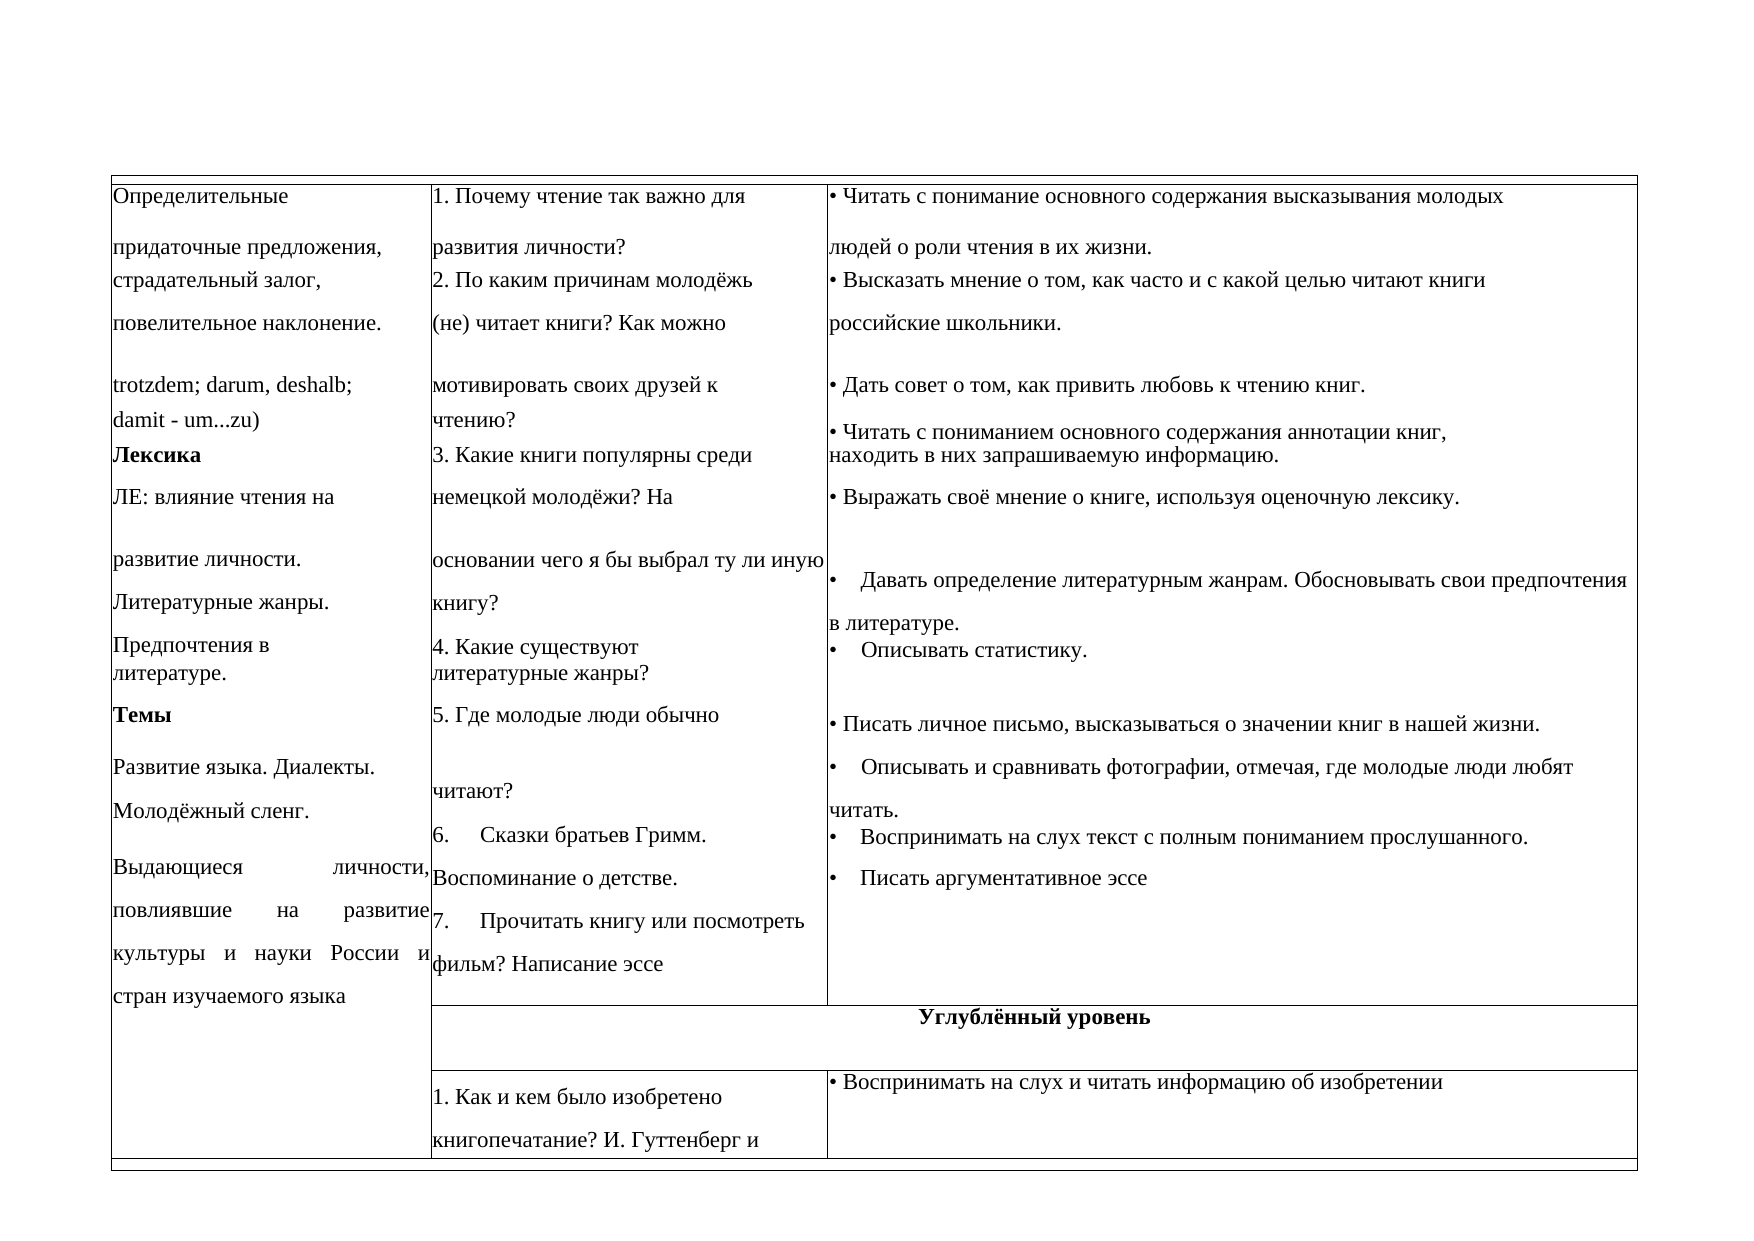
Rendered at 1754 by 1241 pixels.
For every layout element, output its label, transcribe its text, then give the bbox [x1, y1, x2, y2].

table_cell российские школьники. [828, 312, 1637, 353]
table_cell читают? Сказки братьев Гримм. Воспоминание о детстве. Прочитать книгу или посмотреть фильм? Написание эссе [432, 740, 827, 1005]
table_cell литературе. Темы [112, 662, 431, 740]
table_cell придаточные предложения, [112, 225, 431, 269]
table_cell Давать определение литературным жанрам. Обосновывать свои предпочтения в литературе. Описывать статистику. [828, 532, 1637, 662]
table_cell trotzdem; darum, deshalb; [112, 353, 431, 397]
table_header Определительные [112, 185, 431, 225]
table_cell [112, 1070, 431, 1158]
table_cell • Высказать мнение о том, как часто и с какой целью читают книги [828, 269, 1637, 312]
table_cell страдательный залог, [112, 269, 431, 312]
table_cell 2. По каким причинам молодёжь [432, 269, 827, 312]
table_cell 1. Как и кем было изобретено книгопечатание? И. Гуттенберг и [432, 1071, 827, 1158]
table_cell Углублённый уровень [432, 1006, 1637, 1070]
table_cell • Дать совет о том, как привить любовь к чтению книг. [828, 353, 1637, 397]
table_cell людей о роли чтения в их жизни. [828, 225, 1637, 269]
table_header 1. Почему чтение так важно для [432, 185, 827, 225]
table_cell литературные жанры? 5. Где молодые люди обычно [432, 662, 827, 740]
table_cell основании чего я бы выбрал ту ли иную книгу? 4. Какие существуют [432, 532, 827, 662]
table_cell мотивировать своих друзей к [432, 353, 827, 397]
table_cell чтению? [432, 397, 827, 444]
table_cell • Выражать своё мнение о книге, используя оценочную лексику. [828, 486, 1637, 532]
table_cell повелительное наклонение. [112, 312, 431, 353]
table_cell ЛЕ: влияние чтения на [112, 486, 431, 532]
table_cell Лексика [112, 444, 431, 486]
table_cell • Читать с пониманием основного содержания аннотации книг, [828, 397, 1637, 444]
table_cell damit - um...zu) [112, 397, 431, 444]
table_cell 3. Какие книги популярны среди [432, 444, 827, 486]
table_cell находить в них запрашиваемую информацию. [828, 444, 1637, 486]
table_cell развитие личности. Литературные жанры. Предпочтения в [112, 532, 431, 662]
table_cell немецкой молодёжи? На [432, 486, 827, 532]
table_header • Читать с понимание основного содержания высказывания молодых [828, 185, 1637, 225]
table_cell развития личности? [432, 225, 827, 269]
table_cell • Воспринимать на слух и читать информацию об изобретении [828, 1071, 1637, 1158]
table_cell Развитие языка. Диалекты. Молодёжный сленг. Выдающиеся личности, повлиявшие на развитие культуры и науки России и стран изучаемого языка [112, 740, 431, 1070]
table_cell Описывать и сравнивать фотографии, отмечая, где молодые люди любят читать. Воспринимать на слух текст с полным пониманием прослушанного. Писать аргументативное эссе [828, 740, 1637, 1005]
table_cell (не) читает книги? Как можно [432, 312, 827, 353]
table_cell • Писать личное письмо, высказываться о значении книг в нашей жизни. [828, 662, 1637, 740]
